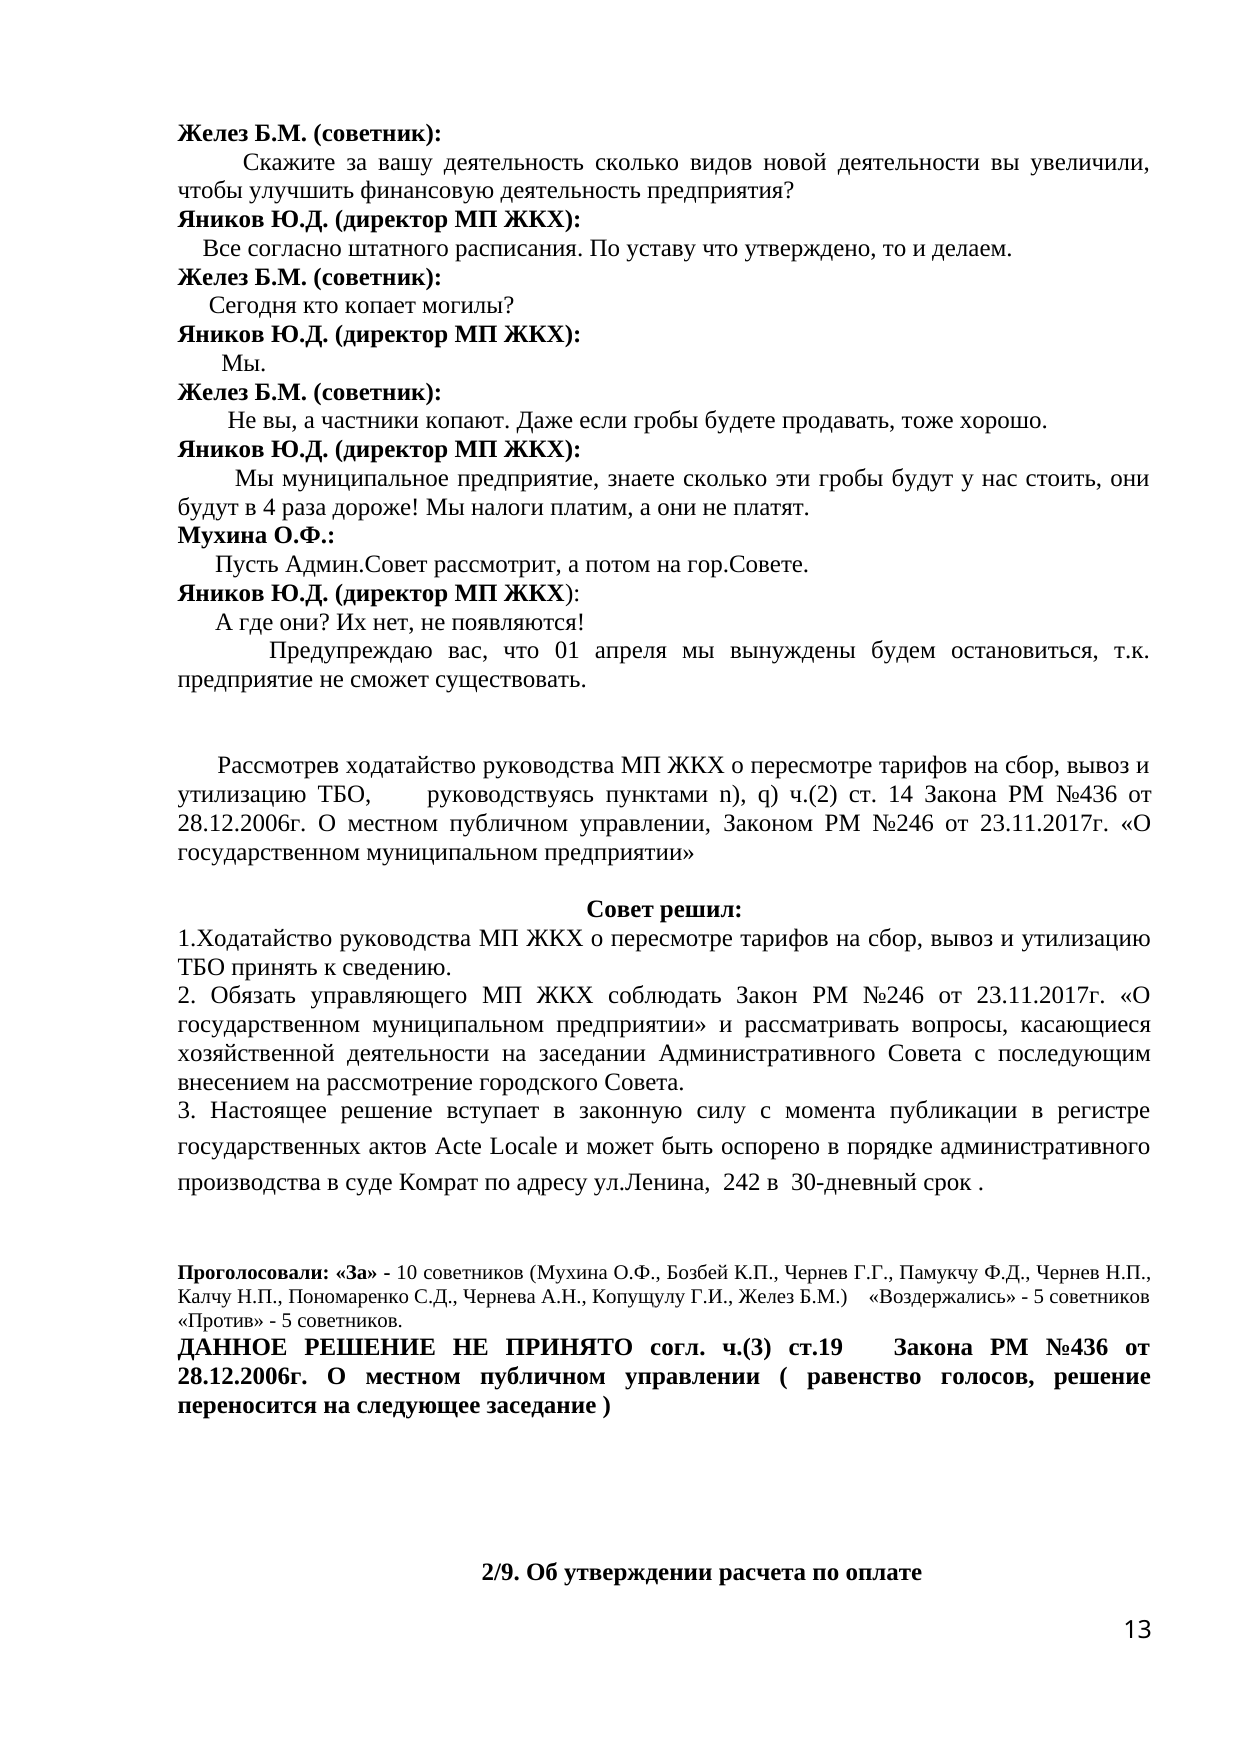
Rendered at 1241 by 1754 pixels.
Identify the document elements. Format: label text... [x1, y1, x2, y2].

text Желез Б.М. (советник): [177, 377, 1152, 406]
text Сегодня кто копает могилы? [177, 291, 1152, 319]
text Пусть Админ.Совет рассмотрит, а потом на гор.Совете. [177, 549, 1152, 578]
text Скажите за вашу деятельность сколько видов новой деятельности вы увеличили, чтобы улучшить финансовую деятельность предприятия? [177, 147, 1152, 204]
text Желез Б.М. (советник): [177, 118, 1152, 147]
text Яников Ю.Д. (директор МП ЖКХ): [177, 319, 1152, 348]
text Яников Ю.Д. (директор МП ЖКХ): [177, 204, 1152, 233]
text Яников Ю.Д. (директор МП ЖКХ): [177, 578, 1152, 607]
text Мухина О.Ф.: [177, 521, 1152, 549]
text 2. Обязать управляющего МП ЖКХ соблюдать Закон РМ №246 от 23.11.2017г. «О государственном муниципальном предприятии» и рассматривать вопросы, касающиеся хозяйственной деятельности на заседании Административного Совета с последующим внесением на рассмотрение городского Совета. [177, 981, 1152, 1096]
text Желез Б.М. (советник): [177, 262, 1152, 291]
text Яников Ю.Д. (директор МП ЖКХ): [177, 434, 1152, 463]
text Проголосовали: «За» - 10 советников (Мухина О.Ф., Бозбей К.П., Чернев Г.Г., Памукчу Ф.Д., Чернев Н.П., Калчу Н.П., Пономаренко С.Д., Чернева А.Н., Копущулу Г.И., Желез Б.М.) «Воздержались» - 5 советников «Против» - 5 советников. [177, 1260, 1152, 1332]
text А где они? Их нет, не появляются! [177, 607, 1152, 636]
text Все согласно штатного расписания. По уставу что утверждено, то и делаем. [177, 233, 1152, 262]
text ДАННОЕ РЕШЕНИЕ НЕ ПРИНЯТО согл. ч.(3) ст.19 Закона РМ №436 от 28.12.2006г. О местном публичном управлении ( равенство голосов, решение переносится на следующее заседание ) [177, 1332, 1152, 1418]
text Не вы, а частники копают. Даже если гробы будете продавать, тоже хорошо. [177, 406, 1152, 434]
text Рассмотрев ходатайство руководства МП ЖКХ о пересмотре тарифов на сбор, вывоз и утилизацию ТБО, руководствуясь пунктами n), q) ч.(2) ст. 14 Закона РМ №436 от 28.12.2006г. О местном публичном управлении, Законом РМ №246 от 23.11.2017г. «О государственном муниципальном предприятии» [177, 751, 1152, 866]
text Совет решил: [177, 894, 1152, 923]
text 1.Ходатайство руководства МП ЖКХ о пересмотре тарифов на сбор, вывоз и утилизацию ТБО принять к сведению. [177, 923, 1152, 981]
text Мы. [177, 348, 1152, 377]
text 2/9. Об утверждении расчета по оплате [177, 1557, 1152, 1586]
text 3. Настоящее решение вступает в законную силу с момента публикации в регистре государственных актов Acte Locale и может быть оспорено в порядке административного производства в суде Комрат по адресу ул.Ленина, 242 в 30-дневный срок . [177, 1096, 1152, 1196]
text Предупреждаю вас, что 01 апреля мы вынуждены будем остановиться, т.к. предприятие не сможет существовать. [177, 636, 1152, 693]
text Мы муниципальное предприятие, знаете сколько эти гробы будут у нас стоить, они будут в 4 раза дороже! Мы налоги платим, а они не платят. [177, 463, 1152, 521]
